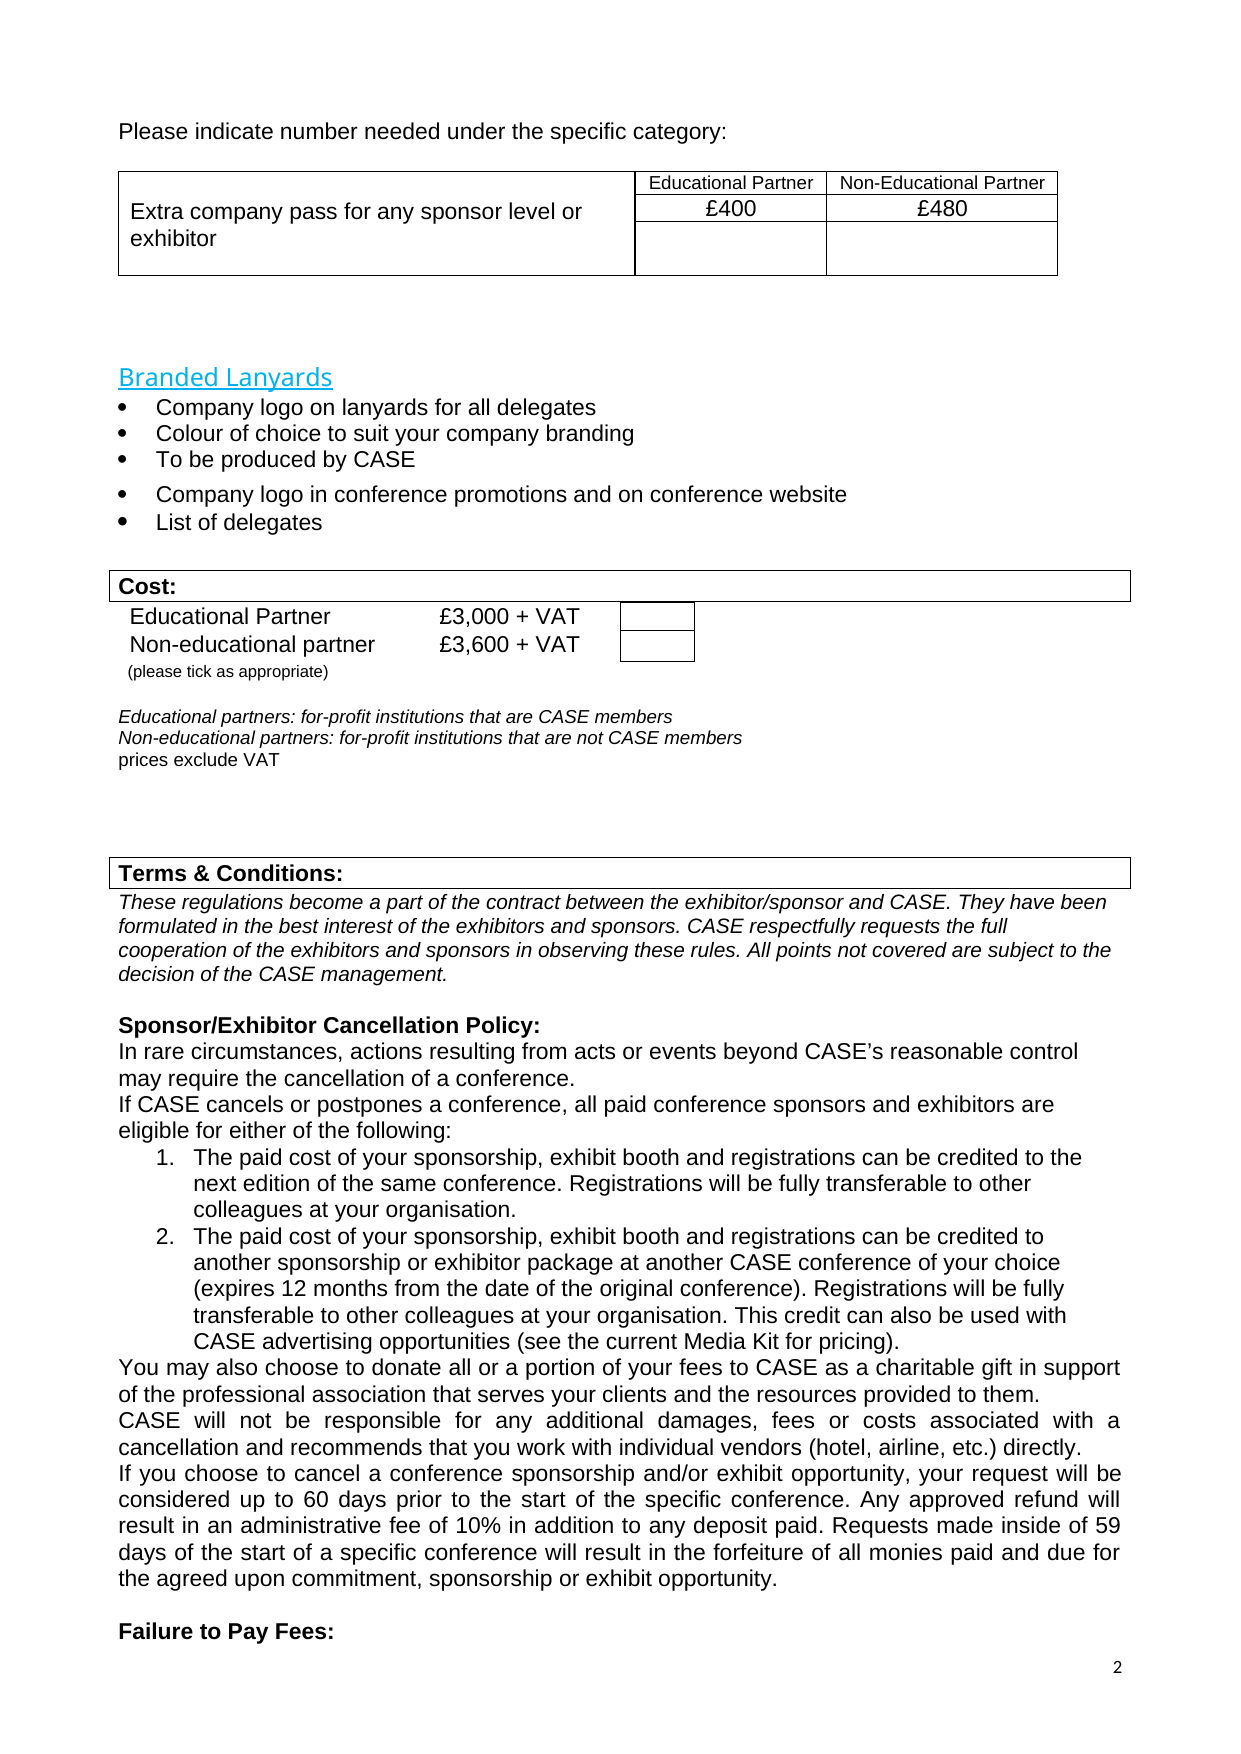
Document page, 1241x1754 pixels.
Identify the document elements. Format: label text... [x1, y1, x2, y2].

list The paid cost of your sponsorship, exhibit booth and registrations can be credited to the next edition of the same conference. Registrations will be fully transferable to other colleagues at your organisation. [156, 1143, 1122, 1223]
text Branded Lanyards [118, 360, 1122, 394]
table_cell [636, 222, 826, 274]
table_cell [621, 631, 694, 661]
table_cell £3,600 + VAT [399, 630, 620, 661]
text Cost: [110, 571, 1130, 601]
text CASE will not be responsible for any additional damages, fees or costs associated with a cancellation and recommends that you work with individual vendors (hotel, airline, etc.) directly. [118, 1407, 1122, 1460]
text Terms & Conditions: [110, 858, 1130, 888]
list Company logo on lanyards for all delegates [118, 394, 1122, 420]
table_header Non-Educational Partner [827, 172, 1057, 193]
table_header Extra company pass for any sponsor level or exhibitor [119, 172, 634, 274]
list Company logo in conference promotions and on conference website [118, 473, 1122, 509]
text Educational partners: for-profit institutions that are CASE members [118, 706, 1122, 727]
list Colour of choice to suit your company branding [118, 420, 1122, 446]
list List of delegates [118, 509, 1122, 536]
text If CASE cancels or postpones a conference, all paid conference sponsors and exhibitors are eligible for either of the following: [118, 1091, 1122, 1143]
text Please indicate number needed under the specific category: [118, 118, 1122, 144]
table_cell [827, 222, 1057, 274]
table_header [621, 603, 694, 630]
table_cell Non-educational partner [118, 630, 399, 661]
table_cell £480 [827, 195, 1057, 221]
text (please tick as appropriate) [118, 662, 1122, 681]
text Failure to Pay Fees: [118, 1618, 1122, 1644]
text Non-educational partners: for-profit institutions that are not CASE members [118, 727, 1122, 749]
table_header £3,000 + VAT [399, 602, 620, 630]
table_header Educational Partner [118, 602, 399, 630]
table_header Educational Partner [636, 172, 826, 193]
list The paid cost of your sponsorship, exhibit booth and registrations can be credited to another sponsorship or exhibitor package at another CASE conference of your choice (expires 12 months from the date of the original conference). Registrations will be fully transferable to other colleagues at your organisation. This credit can also be used with CASE advertising opportunities (see the current Media Kit for pricing). [156, 1223, 1122, 1354]
text You may also choose to donate all or a portion of your fees to CASE as a charitable gift in support of the professional association that serves your clients and the resources provided to them. [118, 1354, 1122, 1407]
text These regulations become a part of the contract between the exhibitor/sponsor and CASE. They have been formulated in the best interest of the exhibitors and sponsors. CASE respectfully requests the full cooperation of the exhibitors and sponsors in observing these rules. All points not covered are subject to the decision of the CASE management. [118, 889, 1122, 985]
text prices exclude VAT [118, 749, 1122, 770]
text In rare circumstances, actions resulting from acts or events beyond CASE’s reasonable control may require the cancellation of a conference. [118, 1038, 1122, 1091]
list To be produced by CASE [118, 446, 1122, 473]
table_cell £400 [636, 195, 826, 221]
text If you choose to cancel a conference sponsorship and/or exhibit opportunity, your request will be considered up to 60 days prior to the start of the specific conference. Any approved refund will result in an administrative fee of 10% in addition to any deposit paid. Requests made inside of 59 days of the start of a specific conference will result in the forfeiture of all monies paid and due for the agreed upon commitment, sponsorship or exhibit opportunity. [118, 1460, 1122, 1592]
text Sponsor/Exhibitor Cancellation Policy: [118, 1012, 1122, 1038]
